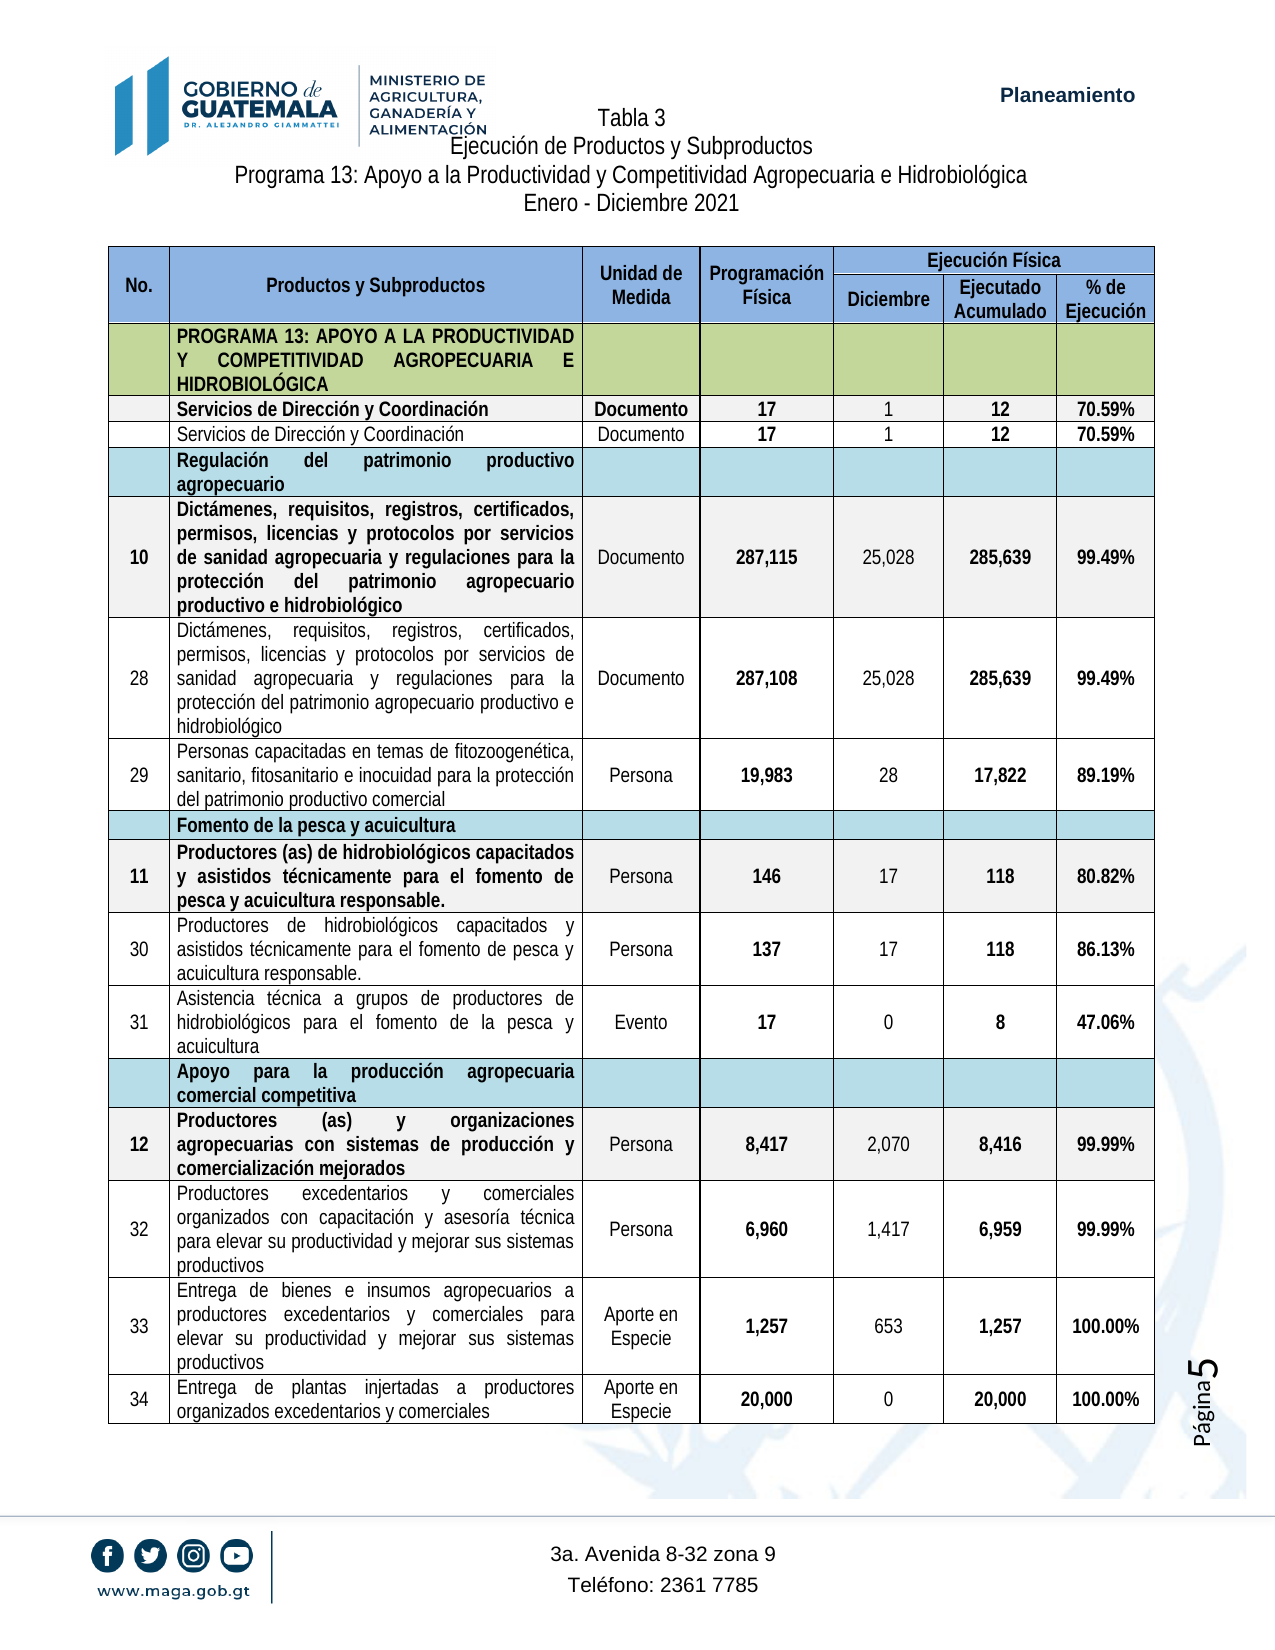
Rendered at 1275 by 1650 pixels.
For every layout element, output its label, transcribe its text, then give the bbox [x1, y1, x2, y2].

table_header No. [109, 247, 169, 322]
table_cell Dictámenes, requisitos, registros, certificados, permisos, licencias y protocolos por servicios de sanidad agropecuaria y regulaciones para la protección del patrimonio agropecuario productivo e hidrobiológico [170, 618, 582, 737]
table_cell 70.59% [1057, 396, 1154, 421]
table_cell 20,000 [701, 1375, 833, 1423]
table_cell Documento [583, 396, 699, 421]
table_cell 1 [834, 396, 943, 421]
table_cell 31 [109, 986, 169, 1058]
table_cell 1 [834, 422, 943, 447]
table_cell [701, 1059, 833, 1107]
table_cell [944, 448, 1056, 496]
table_cell Productores de hidrobiológicos capacitados y asistidos técnicamente para el fomento de pesca y acuicultura responsable. [170, 913, 582, 985]
table_cell 118 [944, 913, 1056, 985]
table_header Productos y Subproductos [170, 247, 582, 322]
table_cell 287,108 [701, 618, 833, 737]
table_cell 30 [109, 913, 169, 985]
table_cell 6,960 [701, 1181, 833, 1277]
table_cell [834, 1059, 943, 1107]
table_cell [583, 324, 699, 395]
table_header Programación Física [701, 247, 833, 322]
table_cell 47.06% [1057, 986, 1154, 1058]
text Programa 13: Apoyo a la Productividad y Competitividad Agropecuaria e Hidrobiológica [159, 160, 1104, 188]
table_header Ejecución Física [834, 247, 1154, 273]
picture [68, 1517, 297, 1619]
table_cell [109, 324, 169, 395]
table_cell 99.49% [1057, 618, 1154, 737]
table_cell 17 [701, 422, 833, 447]
table_cell Persona [583, 840, 699, 912]
table_cell 86.13% [1057, 913, 1154, 985]
table_cell 80.82% [1057, 840, 1154, 912]
table_cell 70.59% [1057, 422, 1154, 447]
table_cell Apoyo para la producción agropecuaria comercial competitiva [170, 1059, 582, 1107]
table_cell 33 [109, 1278, 169, 1374]
table_cell Dictámenes, requisitos, registros, certificados, permisos, licencias y protocolos por servicios de sanidad agropecuaria y regulaciones para la protección del patrimonio agropecuario productivo e hidrobiológico [170, 497, 582, 617]
table_cell Regulación del patrimonio productivo agropecuario [170, 448, 582, 496]
table_cell 653 [834, 1278, 943, 1374]
table_cell 0 [834, 1375, 943, 1423]
table_cell 28 [834, 739, 943, 810]
table_cell 0 [834, 986, 943, 1058]
table_cell 118 [944, 840, 1056, 912]
table_cell 287,115 [701, 497, 833, 617]
table_cell 19,983 [701, 739, 833, 810]
table_cell 1,417 [834, 1181, 943, 1277]
table_cell 285,639 [944, 497, 1056, 617]
table_cell [583, 448, 699, 496]
table_cell [1057, 811, 1154, 839]
table_cell 99.99% [1057, 1108, 1154, 1180]
picture [103, 45, 498, 167]
table_cell [1057, 1059, 1154, 1107]
table_cell Asistencia técnica a grupos de productores de hidrobiológicos para el fomento de la pesca y acuicultura [170, 986, 582, 1058]
table_cell 12 [109, 1108, 169, 1180]
table_cell Productores (as) de hidrobiológicos capacitados y asistidos técnicamente para el fomento de pesca y acuicultura responsable. [170, 840, 582, 912]
table_cell 146 [701, 840, 833, 912]
table_cell 8,417 [701, 1108, 833, 1180]
table_cell Persona [583, 739, 699, 810]
table_cell [701, 811, 833, 839]
table_cell 29 [109, 739, 169, 810]
table_cell [109, 811, 169, 839]
table_cell 285,639 [944, 618, 1056, 737]
table_cell 20,000 [944, 1375, 1056, 1423]
table_cell 25,028 [834, 497, 943, 617]
table_cell Persona [583, 913, 699, 985]
table_cell Diciembre [834, 275, 943, 322]
table_cell 25,028 [834, 618, 943, 737]
table_cell [109, 448, 169, 496]
table_cell 17 [701, 986, 833, 1058]
table_cell Documento [583, 618, 699, 737]
table_cell 12 [944, 396, 1056, 421]
table_cell 100.00% [1057, 1278, 1154, 1374]
table_cell [583, 1059, 699, 1107]
table_cell 11 [109, 840, 169, 912]
table_cell 1,257 [944, 1278, 1056, 1374]
table_cell Servicios de Dirección y Coordinación [170, 396, 582, 421]
table_cell 17 [834, 913, 943, 985]
table_cell [944, 324, 1056, 395]
table_cell 17,822 [944, 739, 1056, 810]
table_cell 100.00% [1057, 1375, 1154, 1423]
text Ejecución de Productos y Subproductos [159, 131, 1104, 160]
table_cell Productores excedentarios y comerciales organizados con capacitación y asesoría técnica para elevar su productividad y mejorar sus sistemas productivos [170, 1181, 582, 1277]
table_header Unidad de Medida [583, 247, 699, 322]
table_cell 1,257 [701, 1278, 833, 1374]
table_cell Entrega de plantas injertadas a productores organizados excedentarios y comerciales [170, 1375, 582, 1423]
table_cell 12 [944, 422, 1056, 447]
text Tabla 3 [159, 102, 1104, 131]
table_cell Aporte en Especie [583, 1375, 699, 1423]
table_cell Documento [583, 422, 699, 447]
table_cell Ejecutado Acumulado [944, 275, 1056, 322]
table_cell [701, 324, 833, 395]
table_cell [583, 811, 699, 839]
table_cell 2,070 [834, 1108, 943, 1180]
table_cell PROGRAMA 13: APOYO A LA PRODUCTIVIDAD Y COMPETITIVIDAD AGROPECUARIA E HIDROBIOLÓGICA [170, 324, 582, 395]
table_cell 89.19% [1057, 739, 1154, 810]
table_cell [109, 1059, 169, 1107]
table_cell Personas capacitadas en temas de fitozoogenética, sanitario, fitosanitario e inocuidad para la protección del patrimonio productivo comercial [170, 739, 582, 810]
table_cell 8,416 [944, 1108, 1056, 1180]
table_cell 10 [109, 497, 169, 617]
table_cell [834, 811, 943, 839]
table_cell Persona [583, 1181, 699, 1277]
table_cell 17 [701, 396, 833, 421]
table_cell [1057, 324, 1154, 395]
table_cell 8 [944, 986, 1056, 1058]
table_cell 17 [834, 840, 943, 912]
table_cell [834, 448, 943, 496]
table_cell Servicios de Dirección y Coordinación [170, 422, 582, 447]
table_cell [1057, 448, 1154, 496]
table_cell 99.99% [1057, 1181, 1154, 1277]
picture [448, 761, 1247, 1499]
table_cell 137 [701, 913, 833, 985]
table_cell [944, 1059, 1056, 1107]
table_cell [834, 324, 943, 395]
table_cell Aporte en Especie [583, 1278, 699, 1374]
table_cell Fomento de la pesca y acuicultura [170, 811, 582, 839]
table_cell Evento [583, 986, 699, 1058]
table_cell Productores (as) y organizaciones agropecuarias con sistemas de producción y comercialización mejorados [170, 1108, 582, 1180]
table_cell Persona [583, 1108, 699, 1180]
text Enero - Diciembre 2021 [159, 188, 1104, 217]
table_cell 6,959 [944, 1181, 1056, 1277]
table_cell 28 [109, 618, 169, 737]
table_cell % de Ejecución [1057, 275, 1154, 322]
table_cell [701, 448, 833, 496]
table_cell 32 [109, 1181, 169, 1277]
table_cell [109, 396, 169, 421]
table_cell [944, 811, 1056, 839]
table_cell Documento [583, 497, 699, 617]
table_cell Entrega de bienes e insumos agropecuarios a productores excedentarios y comerciales para elevar su productividad y mejorar sus sistemas productivos [170, 1278, 582, 1374]
table_cell [109, 422, 169, 447]
table_cell 34 [109, 1375, 169, 1423]
table_cell 99.49% [1057, 497, 1154, 617]
